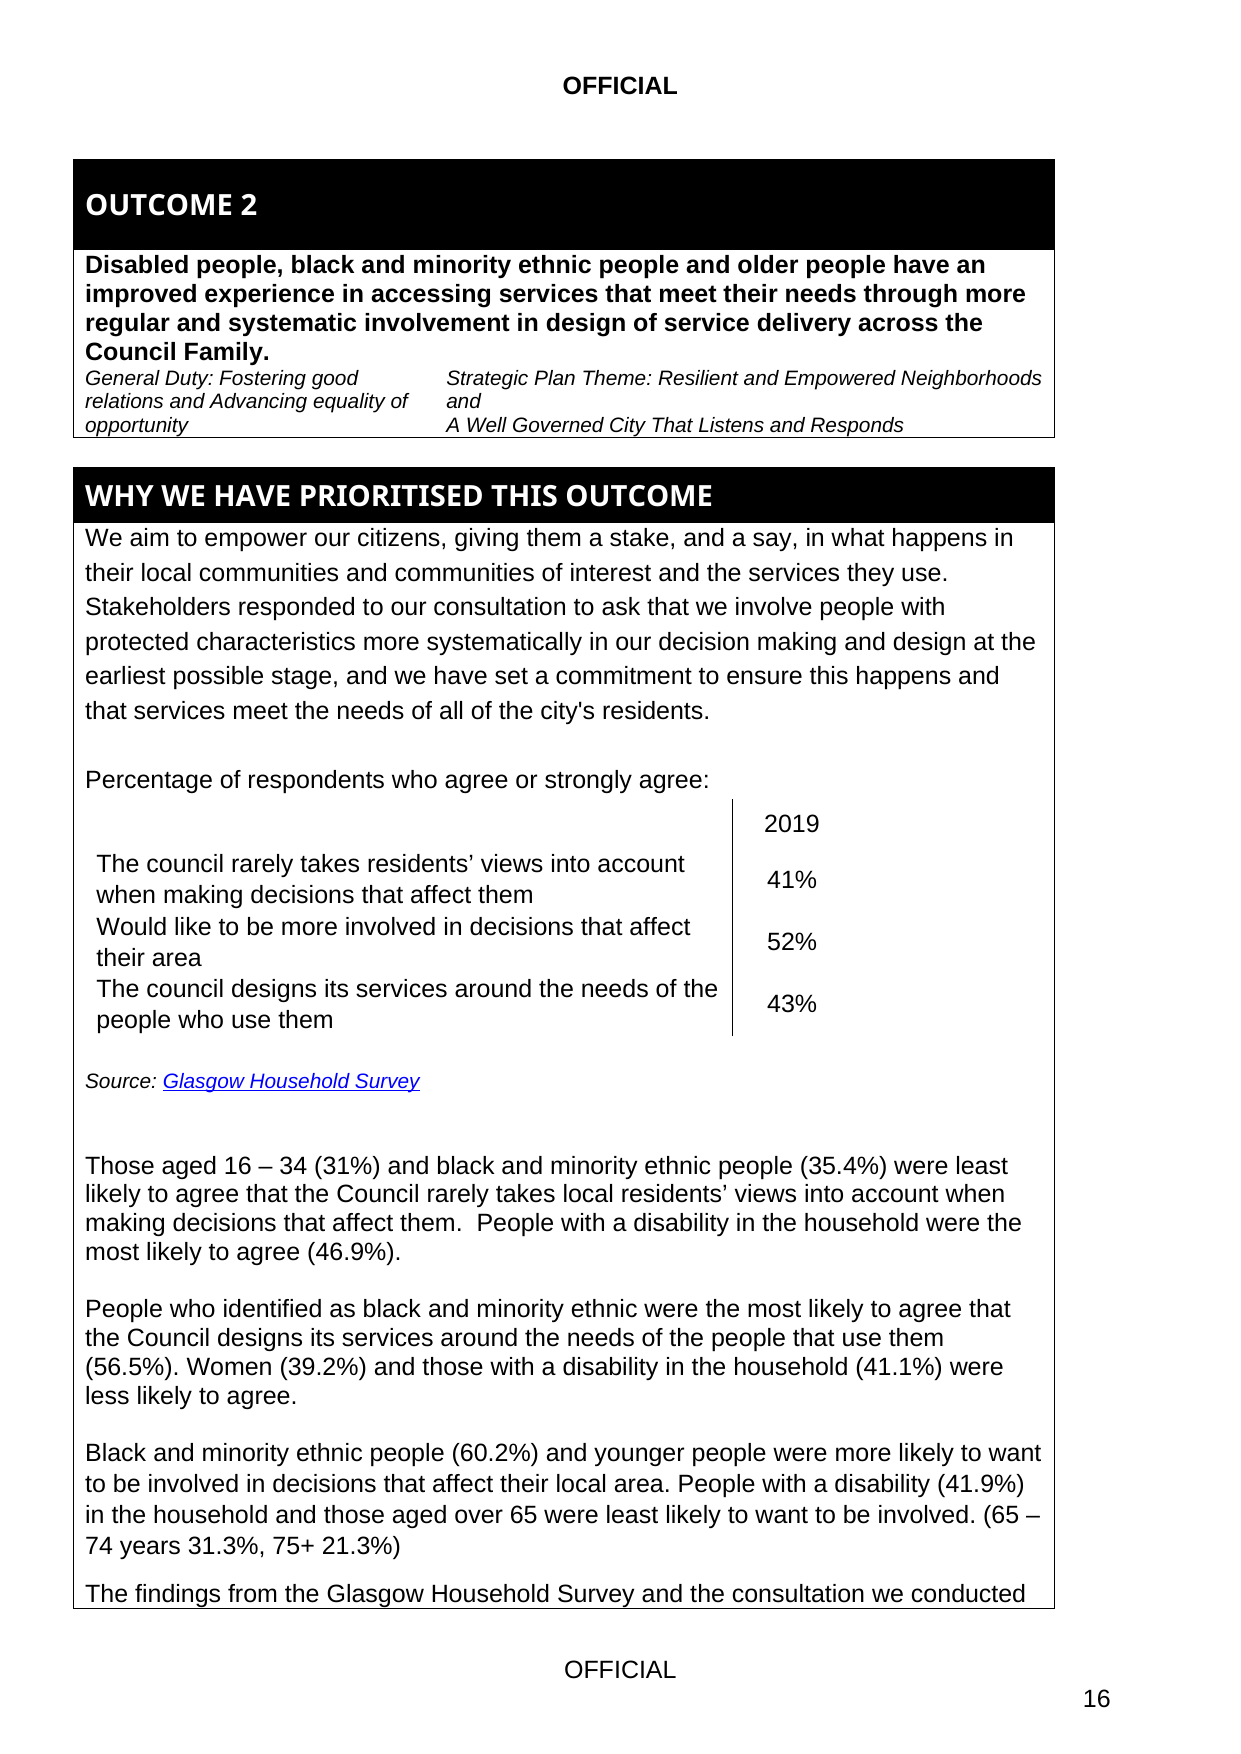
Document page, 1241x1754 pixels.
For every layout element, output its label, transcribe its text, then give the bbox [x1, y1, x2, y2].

table_header Outcome 2 [74, 160, 1054, 249]
table_cell General Duty: Fostering good relations and Advancing equality of opportunity [74, 365, 435, 437]
table_cell Disabled people, black and minority ethnic people and older people have an improved experience in accessing services that meet their needs through more regular and systematic involvement in design of service delivery across the Council Family. [74, 250, 1054, 365]
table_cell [74, 523, 1054, 1608]
table_header WHY WE HAVE PRIORITISED THIS OUTCOME [74, 468, 1054, 522]
table_cell Strategic Plan Theme: Resilient and Empowered Neighborhoods and A Well Governed City That Listens and Responds [435, 365, 1054, 437]
